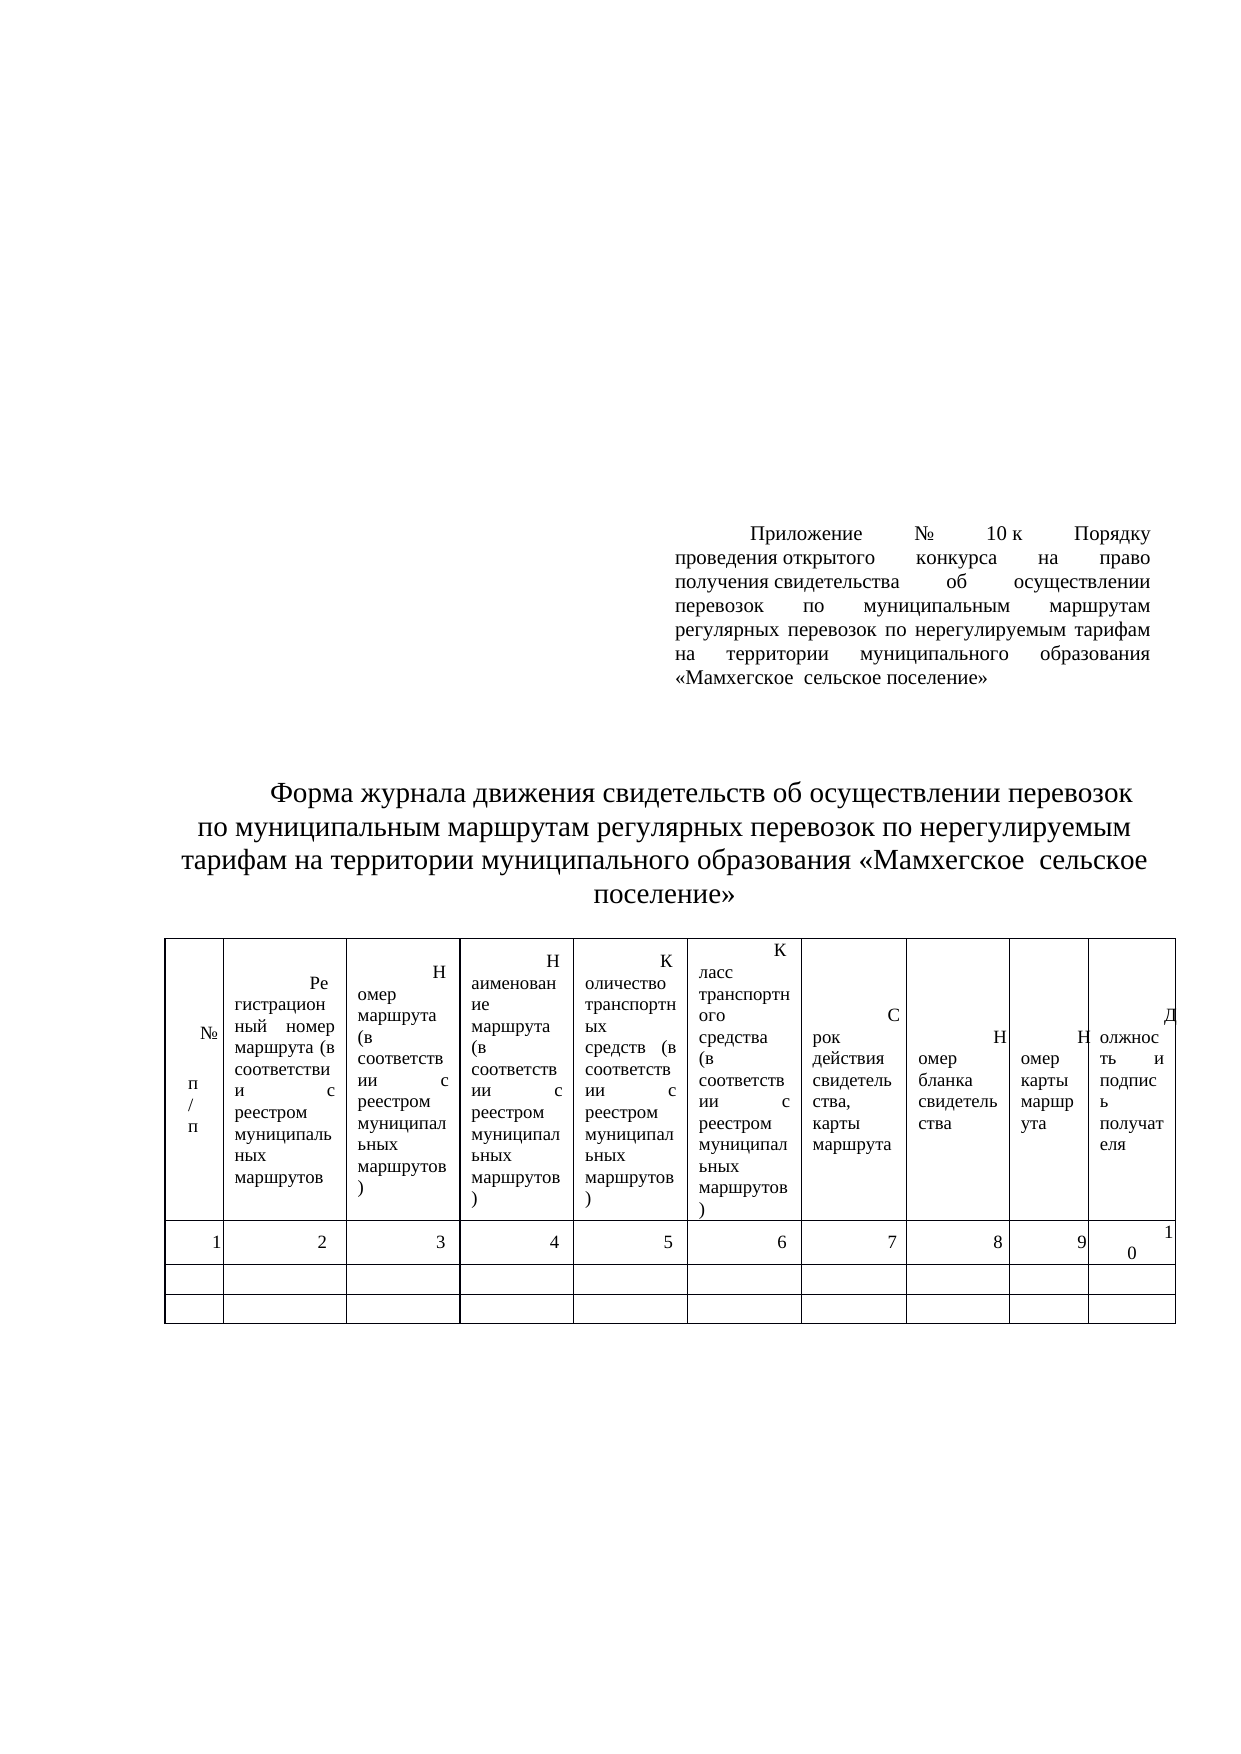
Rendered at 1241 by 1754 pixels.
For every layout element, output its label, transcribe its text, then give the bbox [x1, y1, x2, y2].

table_cell [688, 1295, 801, 1323]
table_cell 7 [802, 1221, 906, 1264]
table_cell 10 [1089, 1221, 1175, 1264]
table_cell [1089, 1295, 1175, 1323]
table_cell [347, 1295, 459, 1323]
table_cell [347, 1265, 459, 1293]
table_cell 9 [1010, 1221, 1088, 1264]
table_header Срок действия свидетельства, карты маршрута [802, 939, 906, 1219]
table_cell 5 [574, 1221, 687, 1264]
table_cell [907, 1295, 1009, 1323]
table_cell [574, 1295, 687, 1323]
table_cell [461, 1295, 573, 1323]
table_header Наименование маршрута (в соответствии с реестром муниципальных маршрутов) [461, 939, 573, 1219]
text Форма журнала движения свидетельств об осуществлении перевозок по муниципальным маршрутам регулярных перевозок по нерегулируемым тарифам на территории муниципального образования «Мамхегское сельское поселение» [177, 775, 1152, 909]
table_cell 6 [688, 1221, 801, 1264]
table_cell 3 [347, 1221, 459, 1264]
table_cell [574, 1265, 687, 1293]
table_cell [1089, 1265, 1175, 1293]
table_header Номер карты маршрута [1010, 939, 1088, 1219]
table_cell [224, 1295, 346, 1323]
table_header № п/п [166, 939, 223, 1219]
table_cell [166, 1295, 223, 1323]
table_header Приложение № 10 к Порядку проведения открытого конкурса на право получения свидетельства об осуществлении перевозок по муниципальным маршрутам регулярных перевозок по нерегулируемым тарифам на территории муниципального образования «Мамхегское сельское поселение» [664, 492, 1162, 718]
table_cell [1010, 1265, 1088, 1293]
table_header Номер маршрута (в соответствии с реестром муниципальных маршрутов) [347, 939, 459, 1219]
table_cell [166, 1265, 223, 1293]
table_cell [224, 1265, 346, 1293]
table_header Регистрационный номер маршрута (в соответствии с реестром муниципальных маршрутов [224, 939, 346, 1219]
table_cell [802, 1295, 906, 1323]
table_header Класс транспортного средства (в соответствии с реестром муниципальных маршрутов) [688, 939, 801, 1219]
table_header Количество транспортных средств (в соответствии с реестром муниципальных маршрутов) [574, 939, 687, 1219]
table_cell 8 [907, 1221, 1009, 1264]
table_cell [1010, 1295, 1088, 1323]
table_cell [461, 1265, 573, 1293]
table_cell [802, 1265, 906, 1293]
table_cell [688, 1265, 801, 1293]
table_header Номер бланка свидетельства [907, 939, 1009, 1219]
table_cell 1 [166, 1221, 223, 1264]
table_cell 2 [224, 1221, 346, 1264]
table_header Должность и подпись получателя [1089, 939, 1175, 1219]
table_cell [907, 1265, 1009, 1293]
table_cell 4 [461, 1221, 573, 1264]
